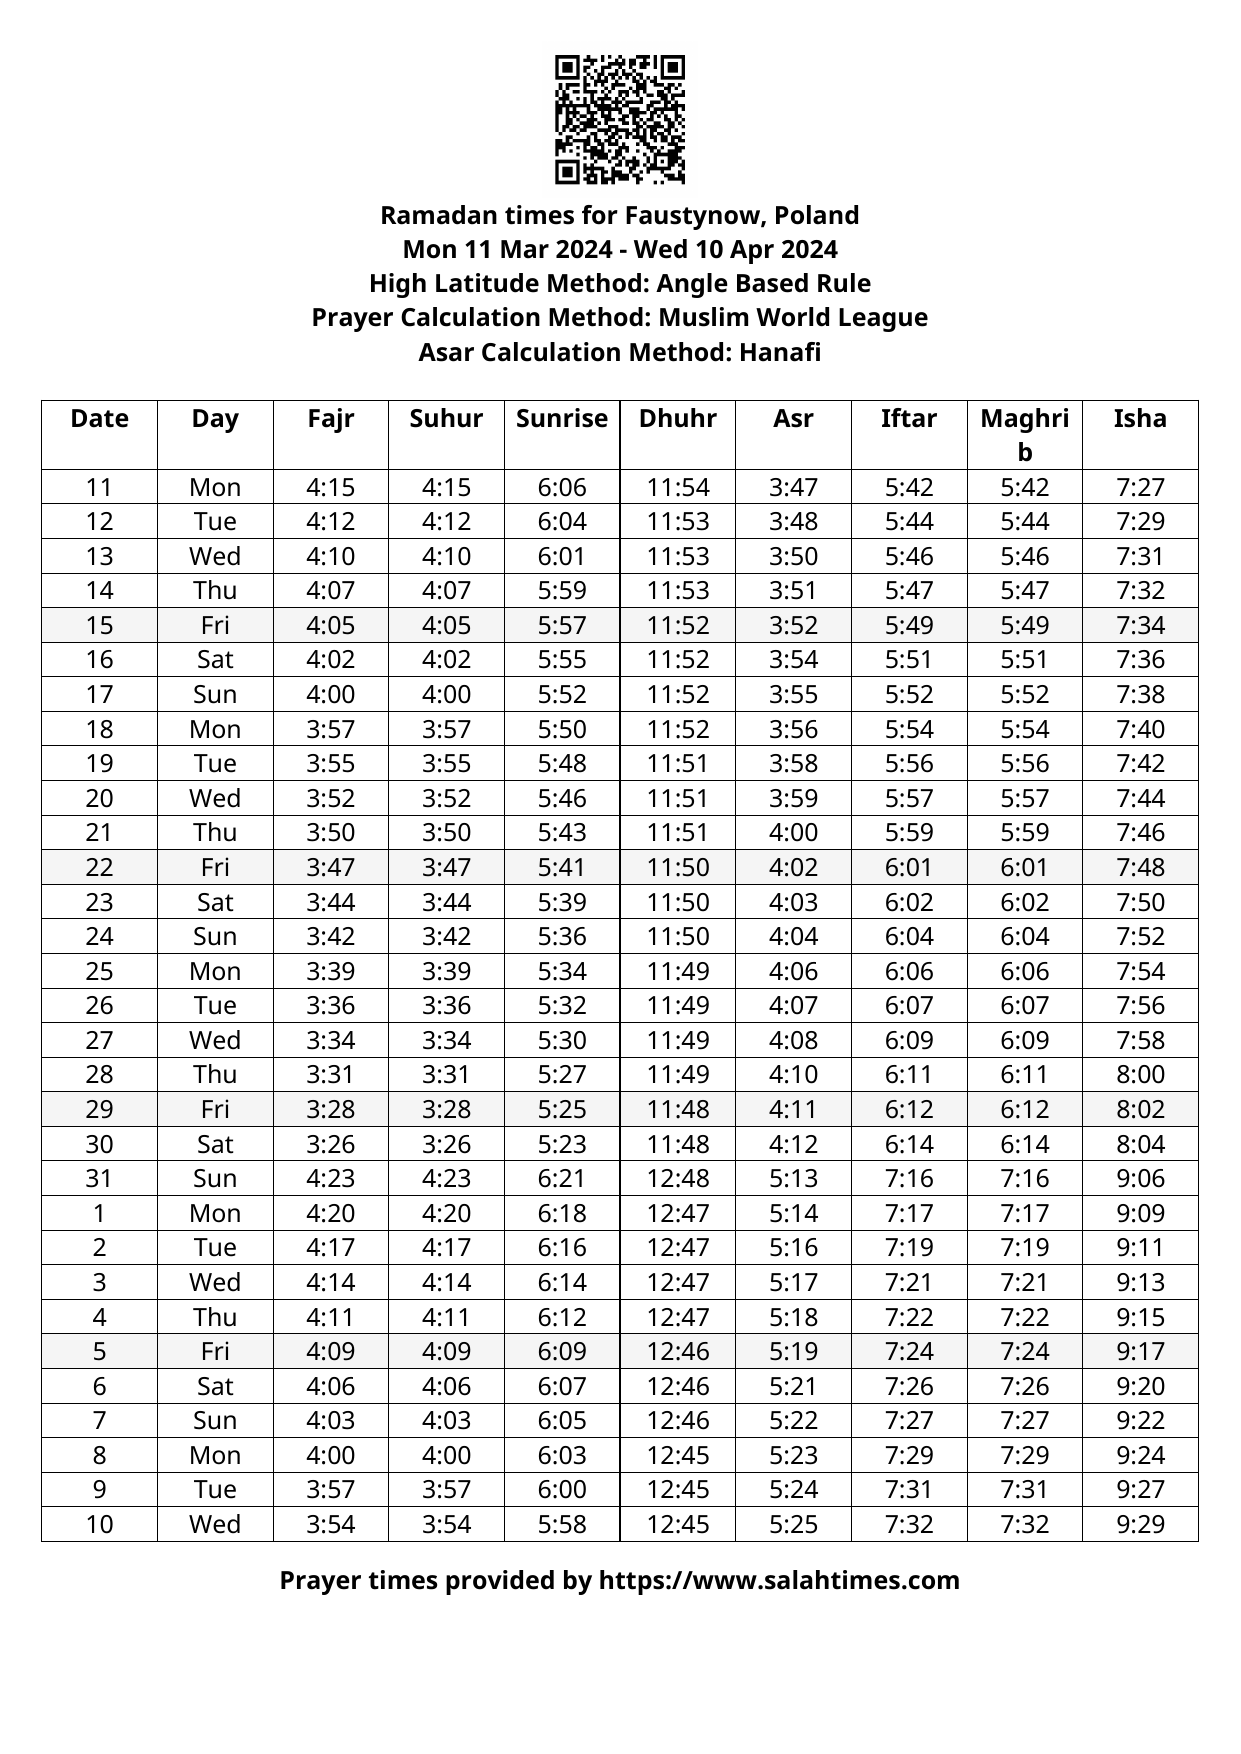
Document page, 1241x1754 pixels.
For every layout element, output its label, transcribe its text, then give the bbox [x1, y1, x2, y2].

table_cell 18 [42, 712, 157, 745]
table_cell 5:42 [852, 470, 967, 503]
table_cell 6:14 [505, 1265, 619, 1299]
table_cell 3:56 [736, 712, 851, 745]
table_cell 12:45 [621, 1473, 735, 1506]
table_cell 12 [42, 504, 157, 538]
table_cell 7:42 [1083, 746, 1198, 780]
table_cell 7:38 [1083, 677, 1198, 711]
table_cell 4:07 [274, 574, 388, 607]
table_cell 7:32 [968, 1507, 1082, 1541]
table_header Day [158, 401, 273, 469]
table_cell 5:46 [852, 539, 967, 572]
table_cell Tue [158, 1231, 273, 1264]
table_cell Mon [158, 1438, 273, 1472]
table_cell 7:27 [852, 1404, 967, 1437]
table_cell 11:50 [621, 919, 735, 953]
table_cell Fri [158, 1092, 273, 1126]
table_cell Thu [158, 1058, 273, 1091]
table_cell 28 [42, 1058, 157, 1091]
table_cell 6:02 [968, 885, 1082, 918]
table_cell 5 [42, 1334, 157, 1368]
table_cell Sun [158, 919, 273, 953]
table_cell 3:54 [274, 1507, 388, 1541]
table_cell 3:48 [736, 504, 851, 538]
table_cell 7:22 [968, 1300, 1082, 1333]
table_cell 7:58 [1083, 1023, 1198, 1057]
table_cell 7:56 [1083, 989, 1198, 1022]
table_cell 4:02 [274, 643, 388, 676]
table_cell 9:09 [1083, 1196, 1198, 1229]
table_cell 5:22 [736, 1404, 851, 1437]
table_cell 6:04 [852, 919, 967, 953]
table_cell 7:16 [968, 1161, 1082, 1195]
table_cell 3:36 [389, 989, 504, 1022]
table_cell 11 [42, 470, 157, 503]
table_cell 3:44 [389, 885, 504, 918]
table_cell 7:31 [968, 1473, 1082, 1506]
table_header Dhuhr [621, 401, 735, 469]
table_cell 6:09 [968, 1023, 1082, 1057]
table_cell 24 [42, 919, 157, 953]
table_cell Sat [158, 643, 273, 676]
table_cell 6:00 [505, 1473, 619, 1506]
table_cell 4:06 [274, 1369, 388, 1402]
table_cell 3:52 [274, 781, 388, 814]
table_cell 7:32 [852, 1507, 967, 1541]
table_cell 5:14 [736, 1196, 851, 1229]
table_cell 11:50 [621, 885, 735, 918]
table_cell 4:08 [736, 1023, 851, 1057]
table_cell 11:49 [621, 954, 735, 987]
table_cell 9:15 [1083, 1300, 1198, 1333]
table_cell 11:48 [621, 1092, 735, 1126]
table_cell 11:50 [621, 850, 735, 884]
table_cell 6:11 [968, 1058, 1082, 1091]
table_cell 4:04 [736, 919, 851, 953]
table_cell 5:56 [852, 746, 967, 780]
table_header Fajr [274, 401, 388, 469]
table_cell 4 [42, 1300, 157, 1333]
table_cell 3:42 [389, 919, 504, 953]
table_cell 5:52 [852, 677, 967, 711]
table_cell 5:57 [505, 608, 619, 642]
table_cell 4:09 [274, 1334, 388, 1368]
picture [542, 41, 699, 198]
table_cell 9 [42, 1473, 157, 1506]
table_cell 4:00 [274, 1438, 388, 1472]
table_cell 4:14 [274, 1265, 388, 1299]
table_cell 3:55 [389, 746, 504, 780]
table_cell 5:54 [852, 712, 967, 745]
table_cell 5:36 [505, 919, 619, 953]
table_cell 9:13 [1083, 1265, 1198, 1299]
table_cell 5:57 [852, 781, 967, 814]
table_cell 7:22 [852, 1300, 967, 1333]
table_cell 5:49 [968, 608, 1082, 642]
table_cell 5:19 [736, 1334, 851, 1368]
table_cell 4:12 [274, 504, 388, 538]
table_cell 5:25 [505, 1092, 619, 1126]
table_cell Wed [158, 1023, 273, 1057]
text Ramadan times for Faustynow, Poland [42, 198, 1198, 232]
table_cell 7:21 [852, 1265, 967, 1299]
table_cell 3:26 [389, 1127, 504, 1160]
table_cell 29 [42, 1092, 157, 1126]
table_cell 3:34 [389, 1023, 504, 1057]
table_cell 12:45 [621, 1438, 735, 1472]
table_cell 6:11 [852, 1058, 967, 1091]
table_cell 3:31 [389, 1058, 504, 1091]
table_cell 3:51 [736, 574, 851, 607]
table_cell 9:17 [1083, 1334, 1198, 1368]
table_cell 5:25 [736, 1507, 851, 1541]
table_cell 19 [42, 746, 157, 780]
table_cell 3:54 [736, 643, 851, 676]
table_cell 4:23 [274, 1161, 388, 1195]
table_cell 12:47 [621, 1265, 735, 1299]
table_cell 4:11 [736, 1092, 851, 1126]
table_cell 6:07 [968, 989, 1082, 1022]
table_cell Mon [158, 470, 273, 503]
table_cell 4:12 [736, 1127, 851, 1160]
table_cell 8:00 [1083, 1058, 1198, 1091]
table_cell Fri [158, 850, 273, 884]
table_cell 4:05 [389, 608, 504, 642]
table_cell 7:32 [1083, 574, 1198, 607]
table_cell 7:29 [968, 1438, 1082, 1472]
table_header Iftar [852, 401, 967, 469]
table_cell 6:05 [505, 1404, 619, 1437]
table_cell 6:18 [505, 1196, 619, 1229]
table_cell Tue [158, 504, 273, 538]
table_cell 4:05 [274, 608, 388, 642]
text Prayer times provided by https://www.salahtimes.com [42, 1563, 1198, 1597]
table_cell 7:17 [852, 1196, 967, 1229]
table_cell 11:53 [621, 539, 735, 572]
table_cell 5:27 [505, 1058, 619, 1091]
table_cell 11:51 [621, 781, 735, 814]
table_cell 11:49 [621, 989, 735, 1022]
table_cell 7:19 [968, 1231, 1082, 1264]
table_cell 12:45 [621, 1507, 735, 1541]
table_cell 6:14 [852, 1127, 967, 1160]
table_cell 11:53 [621, 574, 735, 607]
table_cell 9:20 [1083, 1369, 1198, 1402]
table_cell 8 [42, 1438, 157, 1472]
table_cell 7:29 [1083, 504, 1198, 538]
table_cell 4:03 [274, 1404, 388, 1437]
table_cell 7:26 [968, 1369, 1082, 1402]
table_cell 6:01 [852, 850, 967, 884]
table_cell 6:12 [852, 1092, 967, 1126]
table_cell 11:49 [621, 1058, 735, 1091]
table_cell 9:06 [1083, 1161, 1198, 1195]
table_cell 7 [42, 1404, 157, 1437]
table_cell 7:24 [968, 1334, 1082, 1368]
table_cell 7:26 [852, 1369, 967, 1402]
table_cell 6:04 [968, 919, 1082, 953]
table_cell 1 [42, 1196, 157, 1229]
table_cell 6 [42, 1369, 157, 1402]
table_cell 2 [42, 1231, 157, 1264]
table_cell Thu [158, 574, 273, 607]
table_cell 3:57 [274, 712, 388, 745]
table_cell 4:02 [736, 850, 851, 884]
table_cell Thu [158, 816, 273, 849]
table_cell 5:42 [968, 470, 1082, 503]
table_cell 6:06 [505, 470, 619, 503]
table_cell 4:07 [736, 989, 851, 1022]
table_cell 4:20 [389, 1196, 504, 1229]
table_header Maghrib [968, 401, 1082, 469]
table_cell 11:48 [621, 1127, 735, 1160]
table_cell 5:56 [968, 746, 1082, 780]
table_cell 21 [42, 816, 157, 849]
table_cell 3:59 [736, 781, 851, 814]
table_cell 5:51 [968, 643, 1082, 676]
table_cell 7:34 [1083, 608, 1198, 642]
table_cell 12:47 [621, 1196, 735, 1229]
table_cell 5:57 [968, 781, 1082, 814]
table_cell Mon [158, 1196, 273, 1229]
table_cell 7:31 [852, 1473, 967, 1506]
table_cell 6:07 [505, 1369, 619, 1402]
table_cell 5:17 [736, 1265, 851, 1299]
table_cell 7:46 [1083, 816, 1198, 849]
table_cell 7:50 [1083, 885, 1198, 918]
table_header Asr [736, 401, 851, 469]
table_cell 30 [42, 1127, 157, 1160]
table_cell 7:40 [1083, 712, 1198, 745]
table_cell 3:50 [736, 539, 851, 572]
table_cell 7:52 [1083, 919, 1198, 953]
table_cell 5:24 [736, 1473, 851, 1506]
table_cell 11:51 [621, 746, 735, 780]
table_cell 4:03 [736, 885, 851, 918]
table_cell 7:16 [852, 1161, 967, 1195]
table_cell 3:34 [274, 1023, 388, 1057]
table_cell 31 [42, 1161, 157, 1195]
table_cell 3:50 [274, 816, 388, 849]
table_cell 3:52 [736, 608, 851, 642]
table_cell 6:03 [505, 1438, 619, 1472]
text Asar Calculation Method: Hanafi [42, 334, 1198, 368]
table_cell 8:02 [1083, 1092, 1198, 1126]
table_cell 5:59 [505, 574, 619, 607]
table_cell Sat [158, 885, 273, 918]
table_cell 3:55 [274, 746, 388, 780]
table_cell 7:19 [852, 1231, 967, 1264]
table_cell 11:52 [621, 712, 735, 745]
table_cell 22 [42, 850, 157, 884]
table_cell Sat [158, 1369, 273, 1402]
table_cell 7:29 [852, 1438, 967, 1472]
table_cell 4:00 [274, 677, 388, 711]
table_header Isha [1083, 401, 1198, 469]
table_cell 4:06 [389, 1369, 504, 1402]
table_cell 3:26 [274, 1127, 388, 1160]
table_cell 7:21 [968, 1265, 1082, 1299]
text Prayer Calculation Method: Muslim World League [42, 300, 1198, 334]
table_cell 26 [42, 989, 157, 1022]
table_cell 5:23 [505, 1127, 619, 1160]
table_cell 15 [42, 608, 157, 642]
table_cell 3:39 [274, 954, 388, 987]
table_cell 4:02 [389, 643, 504, 676]
table_cell 5:43 [505, 816, 619, 849]
table_cell 5:13 [736, 1161, 851, 1195]
table_cell 7:17 [968, 1196, 1082, 1229]
table_cell 7:31 [1083, 539, 1198, 572]
table_cell 5:34 [505, 954, 619, 987]
table_cell 12:47 [621, 1231, 735, 1264]
table_cell 11:54 [621, 470, 735, 503]
table_cell 3:50 [389, 816, 504, 849]
table_cell 27 [42, 1023, 157, 1057]
table_cell Wed [158, 781, 273, 814]
table_cell 7:27 [968, 1404, 1082, 1437]
table_cell 11:52 [621, 608, 735, 642]
table_cell 4:06 [736, 954, 851, 987]
text High Latitude Method: Angle Based Rule [42, 266, 1198, 300]
table_header Date [42, 401, 157, 469]
table_cell 6:14 [968, 1127, 1082, 1160]
table_cell Tue [158, 746, 273, 780]
table_cell Sat [158, 1127, 273, 1160]
table_cell 12:46 [621, 1404, 735, 1437]
table_cell 5:32 [505, 989, 619, 1022]
table_cell 9:22 [1083, 1404, 1198, 1437]
table_cell 7:24 [852, 1334, 967, 1368]
table_cell 5:58 [505, 1507, 619, 1541]
table_cell 5:49 [852, 608, 967, 642]
table_cell Mon [158, 954, 273, 987]
table_cell 5:46 [968, 539, 1082, 572]
table_cell 3:39 [389, 954, 504, 987]
table_cell 5:51 [852, 643, 967, 676]
table_cell 5:52 [968, 677, 1082, 711]
table_cell 4:03 [389, 1404, 504, 1437]
table_cell 9:11 [1083, 1231, 1198, 1264]
table_cell 4:17 [389, 1231, 504, 1264]
table_cell 3:47 [736, 470, 851, 503]
table_cell 5:21 [736, 1369, 851, 1402]
table_cell 3:52 [389, 781, 504, 814]
table_cell Wed [158, 539, 273, 572]
table_cell 5:41 [505, 850, 619, 884]
table_cell 11:53 [621, 504, 735, 538]
table_cell 3:47 [274, 850, 388, 884]
table_cell 10 [42, 1507, 157, 1541]
table_cell 9:27 [1083, 1473, 1198, 1506]
table_cell 12:48 [621, 1161, 735, 1195]
table_cell 9:24 [1083, 1438, 1198, 1472]
table_cell 4:14 [389, 1265, 504, 1299]
table_cell 6:01 [968, 850, 1082, 884]
table_cell 6:02 [852, 885, 967, 918]
table_cell 5:47 [852, 574, 967, 607]
table_cell 16 [42, 643, 157, 676]
table_header Sunrise [505, 401, 619, 469]
table_cell 4:23 [389, 1161, 504, 1195]
table_cell 5:18 [736, 1300, 851, 1333]
table_cell 6:04 [505, 504, 619, 538]
table_cell 20 [42, 781, 157, 814]
table_cell Wed [158, 1265, 273, 1299]
table_cell 3:57 [274, 1473, 388, 1506]
table_cell Sun [158, 1161, 273, 1195]
table_cell 3:55 [736, 677, 851, 711]
table_cell 7:48 [1083, 850, 1198, 884]
table_cell 9:29 [1083, 1507, 1198, 1541]
table_header Suhur [389, 401, 504, 469]
table_cell 4:12 [389, 504, 504, 538]
table_cell 4:00 [389, 1438, 504, 1472]
table_cell 5:59 [852, 816, 967, 849]
table_cell Wed [158, 1507, 273, 1541]
table_cell 5:44 [968, 504, 1082, 538]
table_cell 5:48 [505, 746, 619, 780]
table_cell 5:23 [736, 1438, 851, 1472]
table_cell 3:42 [274, 919, 388, 953]
table_cell 5:50 [505, 712, 619, 745]
table_cell 4:07 [389, 574, 504, 607]
table_cell 11:52 [621, 643, 735, 676]
table_cell Fri [158, 1334, 273, 1368]
table_cell 17 [42, 677, 157, 711]
table_cell 4:11 [274, 1300, 388, 1333]
table_cell 7:36 [1083, 643, 1198, 676]
table_cell 7:27 [1083, 470, 1198, 503]
table_cell Tue [158, 1473, 273, 1506]
table_cell 6:12 [505, 1300, 619, 1333]
table_cell 11:49 [621, 1023, 735, 1057]
table_cell 5:16 [736, 1231, 851, 1264]
table_cell 6:12 [968, 1092, 1082, 1126]
table_cell 4:10 [389, 539, 504, 572]
table_cell 5:39 [505, 885, 619, 918]
table_cell 6:09 [505, 1334, 619, 1368]
table_cell 3 [42, 1265, 157, 1299]
table_cell 7:54 [1083, 954, 1198, 987]
table_cell 11:52 [621, 677, 735, 711]
table_cell 3:57 [389, 1473, 504, 1506]
table_cell Thu [158, 1300, 273, 1333]
table_cell 12:46 [621, 1369, 735, 1402]
text Mon 11 Mar 2024 - Wed 10 Apr 2024 [42, 232, 1198, 266]
table_cell Sun [158, 677, 273, 711]
table_cell Fri [158, 608, 273, 642]
table_cell 6:21 [505, 1161, 619, 1195]
table_cell 3:54 [389, 1507, 504, 1541]
table_cell Mon [158, 712, 273, 745]
table_cell 14 [42, 574, 157, 607]
table_cell Sun [158, 1404, 273, 1437]
table_cell 3:28 [389, 1092, 504, 1126]
table_cell 6:06 [852, 954, 967, 987]
table_cell 25 [42, 954, 157, 987]
table_cell 13 [42, 539, 157, 572]
table_cell 5:47 [968, 574, 1082, 607]
table_cell 4:11 [389, 1300, 504, 1333]
table_cell 3:31 [274, 1058, 388, 1091]
table_cell 5:52 [505, 677, 619, 711]
table_cell 5:55 [505, 643, 619, 676]
table_cell 5:44 [852, 504, 967, 538]
table_cell 6:07 [852, 989, 967, 1022]
table_cell 4:00 [736, 816, 851, 849]
table_cell 6:09 [852, 1023, 967, 1057]
table_cell 5:59 [968, 816, 1082, 849]
table_cell 6:01 [505, 539, 619, 572]
table_cell 3:57 [389, 712, 504, 745]
table_cell 5:30 [505, 1023, 619, 1057]
table_cell 3:28 [274, 1092, 388, 1126]
table_cell 3:58 [736, 746, 851, 780]
table_cell 4:00 [389, 677, 504, 711]
table_cell 8:04 [1083, 1127, 1198, 1160]
table_cell 7:44 [1083, 781, 1198, 814]
table_cell 4:09 [389, 1334, 504, 1368]
table_cell Tue [158, 989, 273, 1022]
table_cell 4:20 [274, 1196, 388, 1229]
table_cell 4:15 [389, 470, 504, 503]
table_cell 3:36 [274, 989, 388, 1022]
table_cell 3:44 [274, 885, 388, 918]
table_cell 6:16 [505, 1231, 619, 1264]
table_cell 3:47 [389, 850, 504, 884]
table_cell 23 [42, 885, 157, 918]
table_cell 4:10 [274, 539, 388, 572]
table_cell 5:46 [505, 781, 619, 814]
table_cell 12:47 [621, 1300, 735, 1333]
table_cell 6:06 [968, 954, 1082, 987]
table_cell 4:10 [736, 1058, 851, 1091]
table_cell 4:15 [274, 470, 388, 503]
table_cell 4:17 [274, 1231, 388, 1264]
table_cell 5:54 [968, 712, 1082, 745]
table_cell 12:46 [621, 1334, 735, 1368]
table_cell 11:51 [621, 816, 735, 849]
